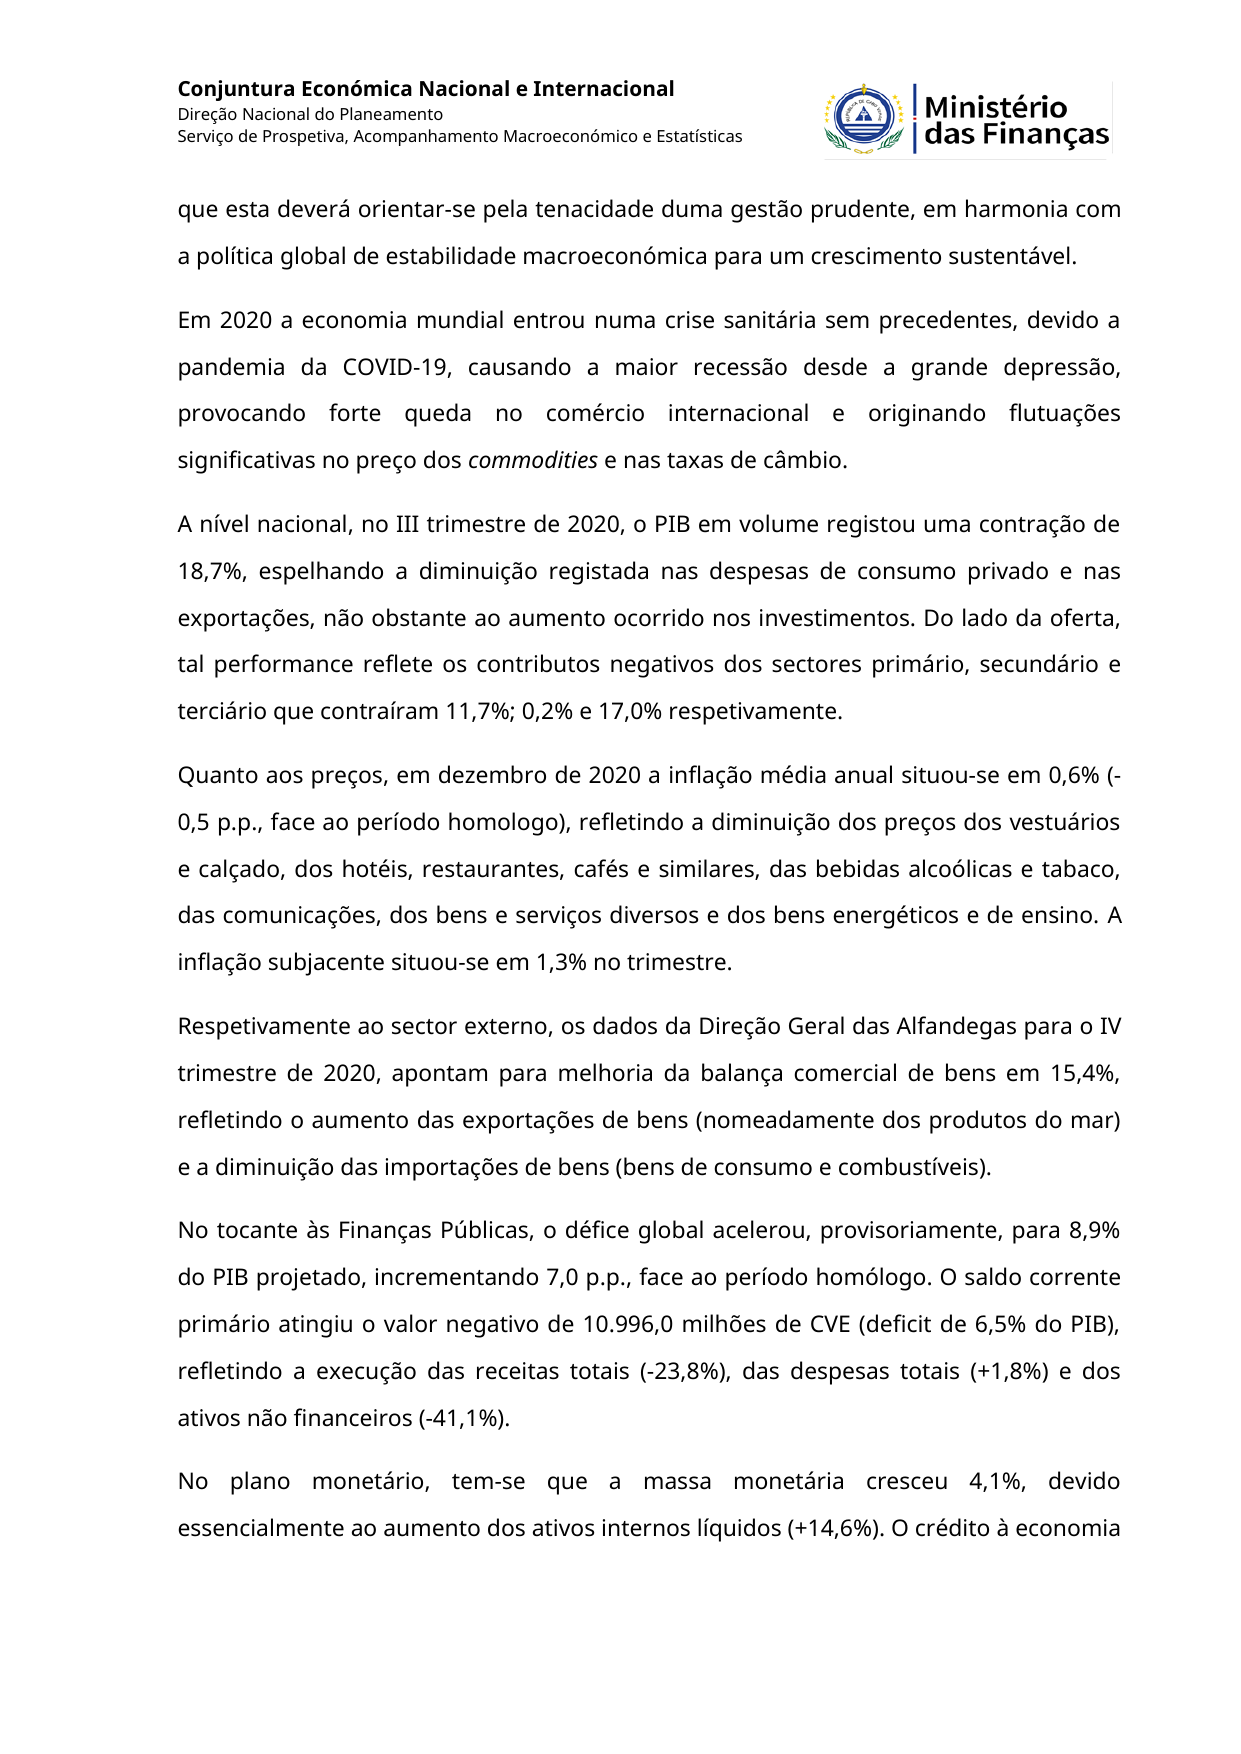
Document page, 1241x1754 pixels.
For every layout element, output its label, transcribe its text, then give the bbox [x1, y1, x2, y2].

text Respetivamente ao sector externo, os dados da Direção Geral das Alfandegas para o IV trimestre de 2020, apontam para melhoria da balança comercial de bens em 15,4%, refletindo o aumento das exportações de bens (nomeadamente dos produtos do mar) e a diminuição das importações de bens (bens de consumo e combustíveis). [177, 1010, 1122, 1182]
text A nível nacional, no III trimestre de 2020, o PIB em volume registou uma contração de 18,7%, espelhando a diminuição registada nas despesas de consumo privado e nas exportações, não obstante ao aumento ocorrido nos investimentos. Do lado da oferta, tal performance reflete os contributos negativos dos sectores primário, secundário e terciário que contraíram 11,7%; 0,2% e 17,0% respetivamente. [177, 508, 1122, 726]
picture [818, 75, 1113, 160]
text Em 2020 a economia mundial entrou numa crise sanitária sem precedentes, devido a pandemia da COVID-19, causando a maior recessão desde a grande depressão, provocando forte queda no comércio internacional e originando flutuações significativas no preço dos commodities e nas taxas de câmbio. [177, 303, 1122, 475]
text No tocante às Finanças Públicas, o défice global acelerou, provisoriamente, para 8,9% do PIB projetado, incrementando 7,0 p.p., face ao período homólogo. O saldo corrente primário atingiu o valor negativo de 10.996,0 milhões de CVE (deficit de 6,5% do PIB), refletindo a execução das receitas totais (-23,8%), das despesas totais (+1,8%) e dos ativos não financeiros (-41,1%). [177, 1214, 1122, 1433]
text Quanto aos preços, em dezembro de 2020 a inflação média anual situou-se em 0,6% (- 0,5 p.p., face ao período homologo), refletindo a diminuição dos preços dos vestuários e calçado, dos hotéis, restaurantes, cafés e similares, das bebidas alcoólicas e tabaco, das comunicações, dos bens e serviços diversos e dos bens energéticos e de ensino. A inflação subjacente situou-se em 1,3% no trimestre. [177, 759, 1122, 977]
